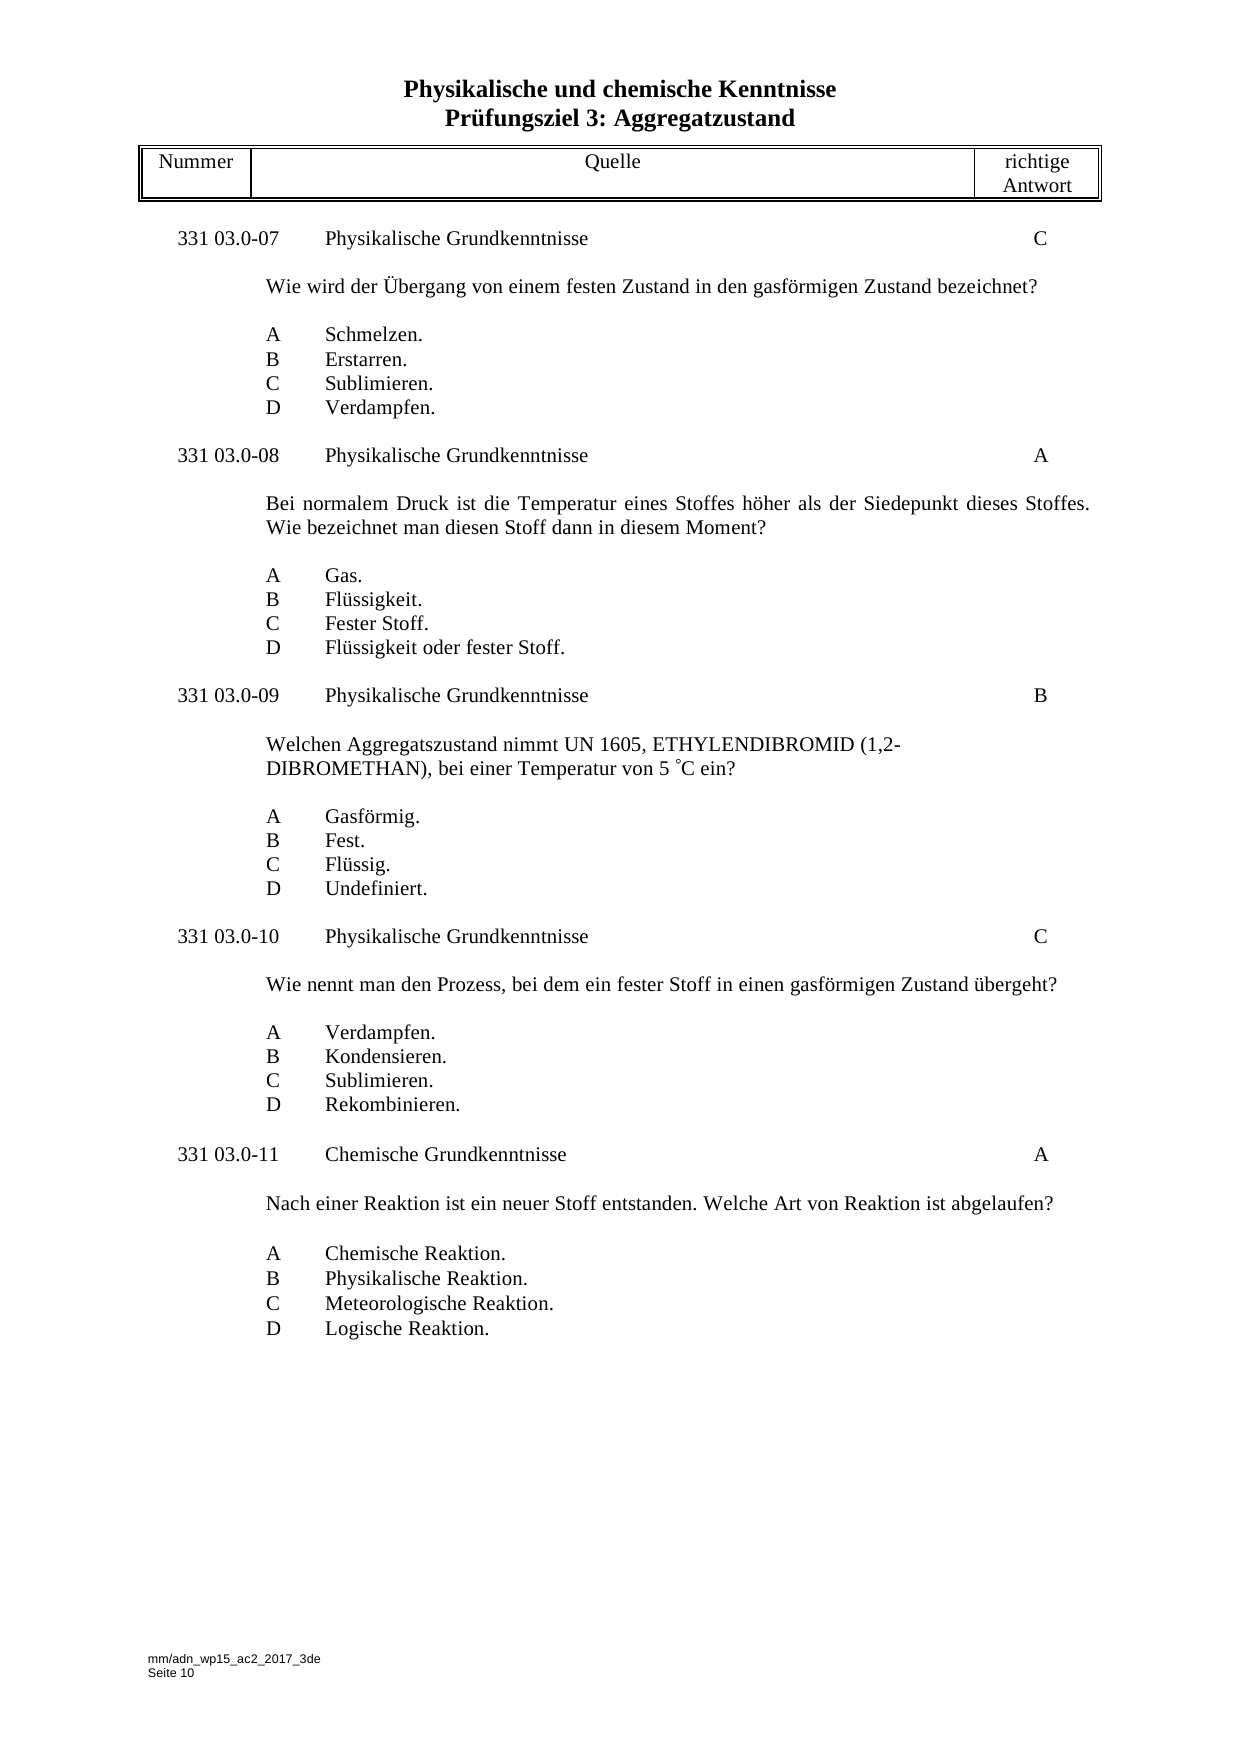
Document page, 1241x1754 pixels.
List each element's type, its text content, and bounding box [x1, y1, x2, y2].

text 331 03.0-08 Physikalische Grundkenntnisse A [148, 443, 1092, 467]
text B Erstarren. [148, 346, 1092, 370]
text A Gas. [148, 563, 1092, 587]
text B Flüssigkeit. [148, 587, 1092, 611]
text 331 03.0-07 Physikalische Grundkenntnisse C [148, 226, 1092, 250]
text A Gasförmig. [148, 803, 1092, 828]
text Wie wird der übergang von einem festen Zustand in den gasförmigen Zustand bezeichnet? [148, 274, 1092, 298]
text D Undefiniert. [148, 876, 1092, 900]
text Welchen Aggregatszustand nimmt UN 1605, ETHYLENDIBROMID (1,2-DIBROMETHAN), bei einer Temperatur von 5 C ein? [148, 731, 1033, 779]
text Bei normalem Druck ist die Temperatur eines Stoffes höher als der Siedepunkt dieses Stoffes. Wie bezeichnet man diesen Stoff dann in diesem Moment? [148, 491, 1092, 539]
text C Sublimieren. [148, 1068, 1092, 1092]
text C Flüssig. [148, 852, 1092, 876]
text A Verdampfen. [148, 1020, 1092, 1044]
text 331 03.0-10 Physikalische Grundkenntnisse C [148, 924, 1092, 948]
text D Rekombinieren. [148, 1092, 1092, 1116]
text B Fest. [148, 828, 1092, 852]
text Wie nennt man den Prozess, bei dem ein fester Stoff in einen gasförmigen Zustand übergeht? [148, 972, 1092, 996]
text D Logische Reaktion. [148, 1314, 1092, 1339]
text B Kondensieren. [148, 1044, 1092, 1068]
text C Meteorologische Reaktion. [148, 1289, 1092, 1314]
text C Fester Stoff. [148, 611, 1092, 635]
text A Schmelzen. [148, 322, 1092, 346]
text D Verdampfen. [148, 394, 1092, 418]
text C Sublimieren. [148, 370, 1092, 394]
text B Physikalische Reaktion. [148, 1264, 1092, 1289]
text D Flüssigkeit oder fester Stoff. [148, 635, 1092, 659]
text A Chemische Reaktion. [148, 1239, 1092, 1264]
text Nach einer Reaktion ist ein neuer Stoff entstanden. Welche Art von Reaktion ist abgelaufen? [148, 1190, 1092, 1214]
text 331 03.0-09 Physikalische Grundkenntnisse B [148, 683, 1092, 707]
text 331 03.0-11 Chemische Grundkenntnisse A [148, 1140, 1092, 1165]
